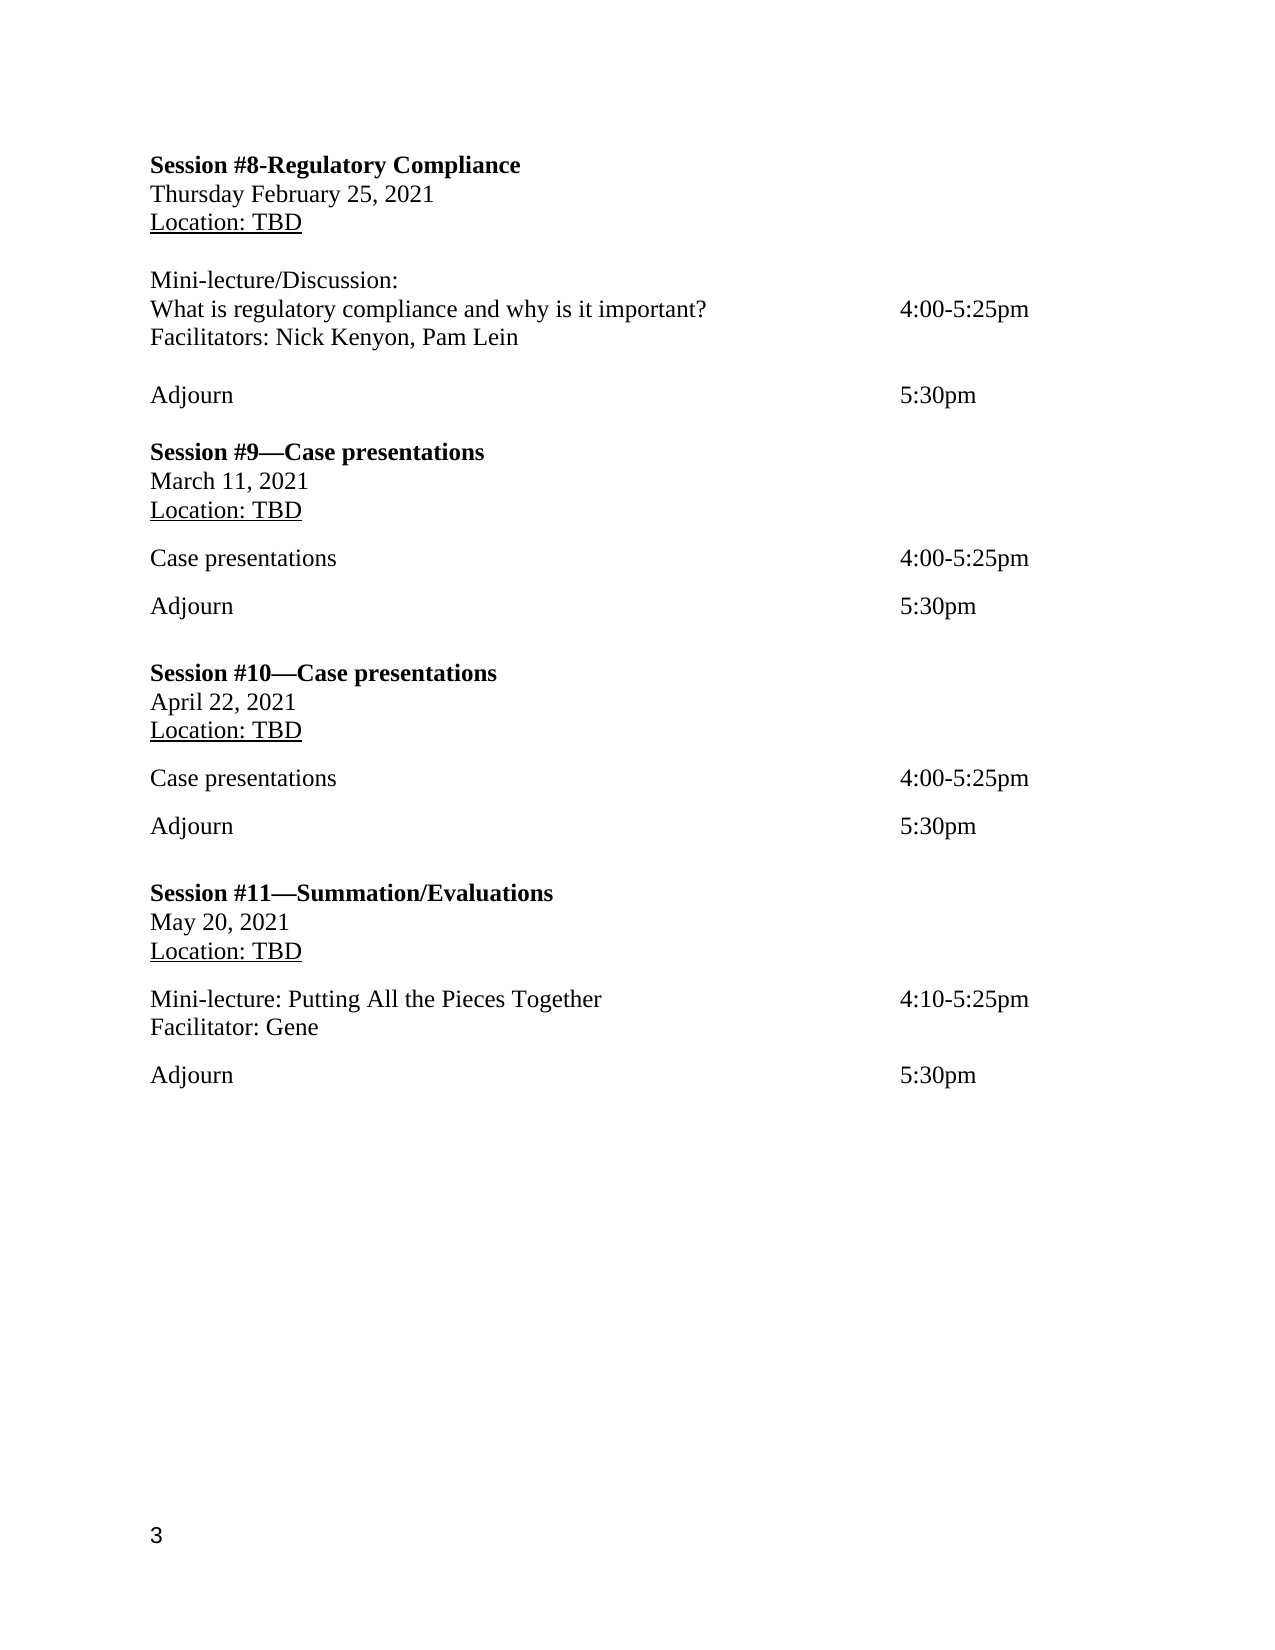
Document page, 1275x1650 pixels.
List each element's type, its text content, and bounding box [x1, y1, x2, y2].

text Thursday February 25, 2021 [150, 179, 1125, 207]
text Session #11—Summation/Evaluations [150, 878, 1125, 907]
text Facilitator: Gene [150, 1012, 1125, 1041]
text Case presentations 4:00-5:25pm [150, 543, 1125, 572]
text What is regulatory compliance and why is it important? 4:00-5:25pm [150, 294, 1125, 322]
text Mini-lecture: Putting All the Pieces Together 4:10-5:25pm [150, 984, 1125, 1012]
text Session #10—Case presentations [150, 658, 1125, 687]
text Adjourn 5:30pm [150, 380, 1125, 409]
text May 20, 2021 [150, 907, 1125, 936]
text Session #8-Regulatory Compliance [150, 150, 1125, 179]
text Location: TBD [150, 715, 1125, 744]
text Adjourn 5:30pm [150, 811, 1125, 840]
text April 22, 2021 [150, 687, 1125, 715]
text Adjourn 5:30pm [150, 1060, 1125, 1089]
text Case presentations 4:00-5:25pm [150, 763, 1125, 792]
text Location: TBD [150, 207, 1125, 236]
text Adjourn 5:30pm [150, 591, 1125, 619]
text Location: TBD [150, 495, 1125, 524]
text Session #9—Case presentations [150, 437, 1125, 466]
text Location: TBD [150, 936, 1125, 964]
text Facilitators: Nick Kenyon, Pam Lein [150, 322, 1125, 351]
text Mini-lecture/Discussion: [150, 265, 1125, 294]
text March 11, 2021 [150, 466, 1125, 495]
